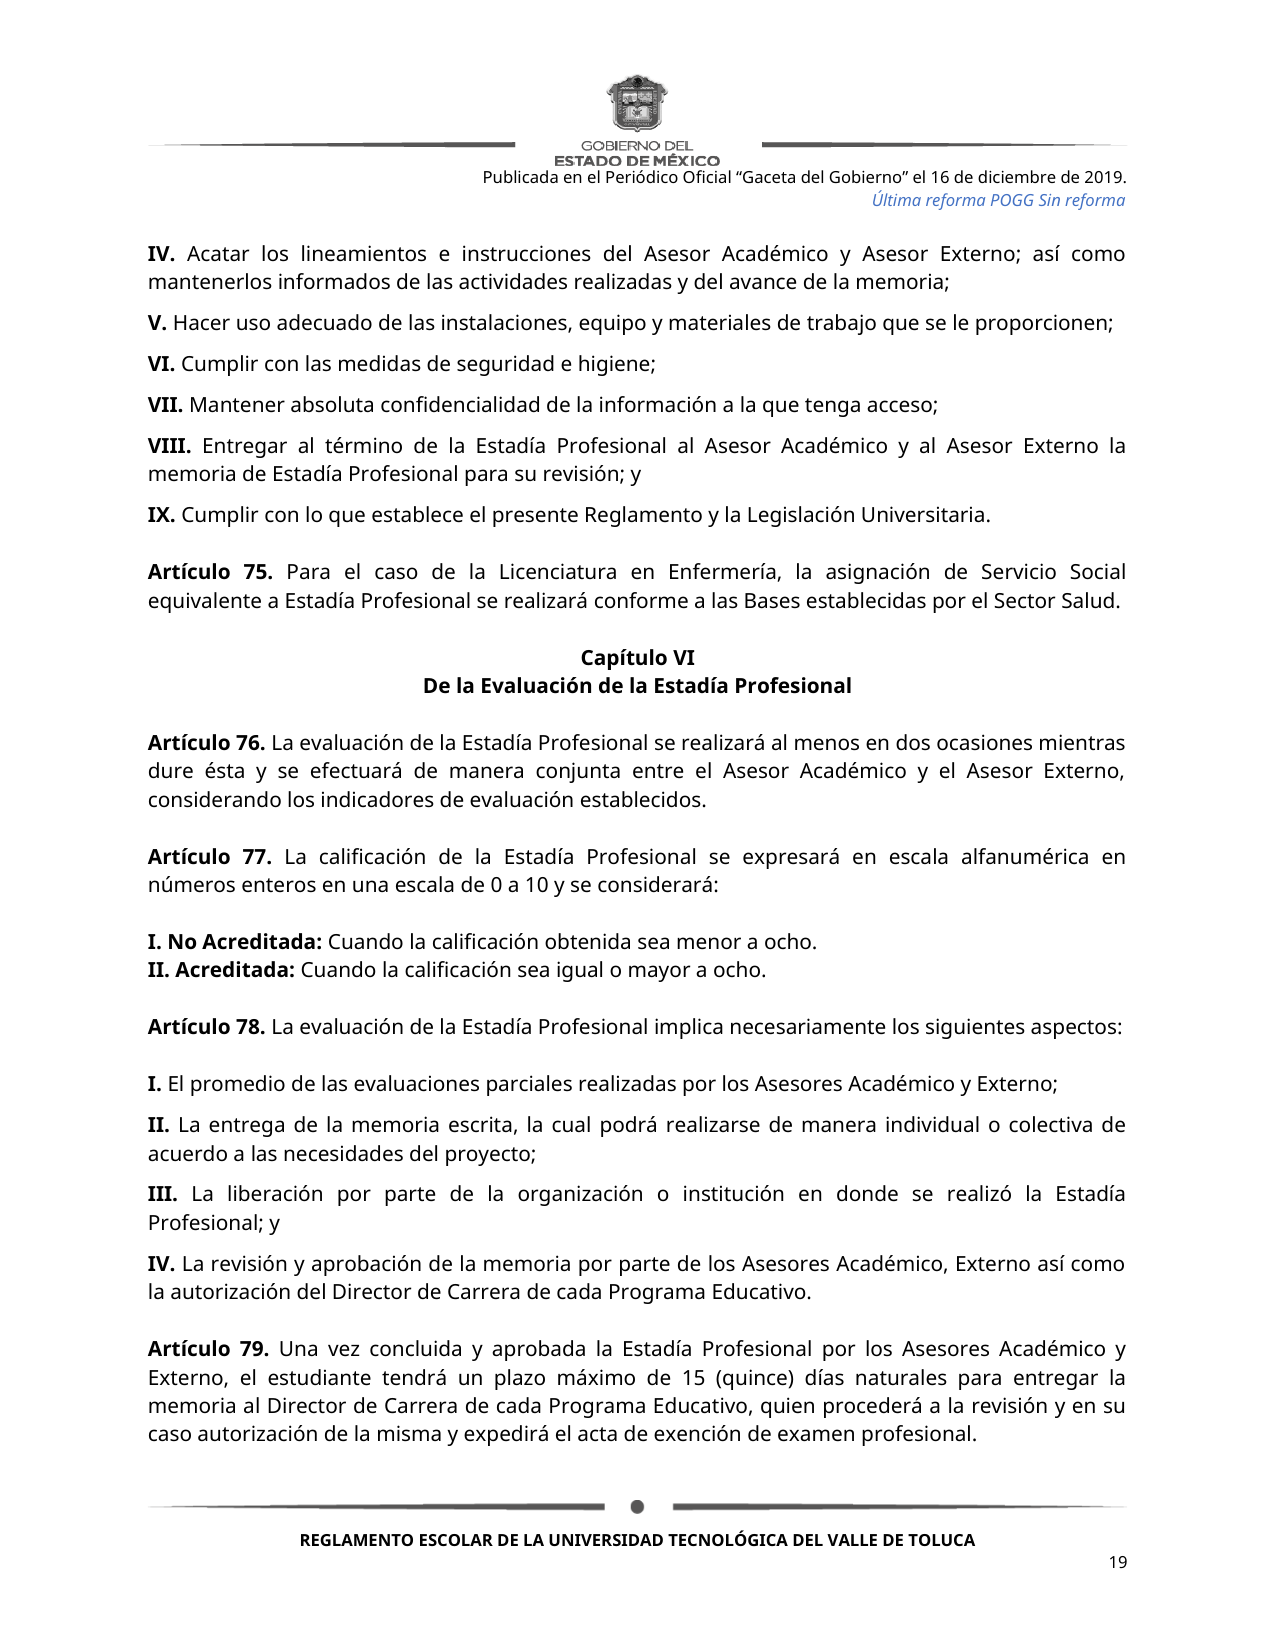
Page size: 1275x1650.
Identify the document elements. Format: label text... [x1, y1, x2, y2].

picture [148, 73, 1128, 166]
text II. Acreditada: Cuando la calificación sea igual o mayor a ocho. [148, 956, 1127, 984]
text II. La entrega de la memoria escrita, la cual podrá realizarse de manera individual o colectiva de acuerdo a las necesidades del proyecto; [148, 1110, 1127, 1167]
text I. El promedio de las evaluaciones parciales realizadas por los Asesores Académico y Externo; [148, 1069, 1127, 1098]
text Artículo 77. La calificación de la Estadía Profesional se expresará en escala alfanumérica en números enteros en una escala de 0 a 10 y se considerará: [148, 842, 1127, 899]
text VI. Cumplir con las medidas de seguridad e higiene; [148, 349, 1127, 378]
text IV. Acatar los lineamientos e instrucciones del Asesor Académico y Asesor Externo; así como mantenerlos informados de las actividades realizadas y del avance de la memoria; [148, 239, 1127, 296]
text Artículo 76. La evaluación de la Estadía Profesional se realizará al menos en dos ocasiones mientras dure ésta y se efectuará de manera conjunta entre el Asesor Académico y el Asesor Externo, considerando los indicadores de evaluación establecidos. [148, 728, 1127, 813]
text Artículo 75. Para el caso de la Licenciatura en Enfermería, la asignación de Servicio Social equivalente a Estadía Profesional se realizará conforme a las Bases establecidas por el Sector Salud. [148, 557, 1127, 614]
text VII. Mantener absoluta confidencialidad de la información a la que tenga acceso; [148, 390, 1127, 419]
text I. No Acreditada: Cuando la calificación obtenida sea menor a ocho. [148, 927, 1127, 956]
text Capítulo VI [148, 643, 1127, 671]
text Artículo 79. Una vez concluida y aprobada la Estadía Profesional por los Asesores Académico y Externo, el estudiante tendrá un plazo máximo de 15 (quince) días naturales para entregar la memoria al Director de Carrera de cada Programa Educativo, quien procederá a la revisión y en su caso autorización de la misma y expedirá el acta de exención de examen profesional. [148, 1334, 1127, 1448]
text III. La liberación por parte de la organización o institución en donde se realizó la Estadía Profesional; y [148, 1179, 1127, 1236]
text IX. Cumplir con lo que establece el presente Reglamento y la Legislación Universitaria. [148, 501, 1127, 529]
text VIII. Entregar al término de la Estadía Profesional al Asesor Académico y al Asesor Externo la memoria de Estadía Profesional para su revisión; y [148, 431, 1127, 488]
picture [147, 1500, 1128, 1514]
text V. Hacer uso adecuado de las instalaciones, equipo y materiales de trabajo que se le proporcionen; [148, 308, 1127, 337]
text IV. La revisión y aprobación de la memoria por parte de los Asesores Académico, Externo así como la autorización del Director de Carrera de cada Programa Educativo. [148, 1249, 1127, 1306]
text Artículo 78. La evaluación de la Estadía Profesional implica necesariamente los siguientes aspectos: [148, 1012, 1127, 1041]
text De la Evaluación de la Estadía Profesional [148, 671, 1127, 699]
